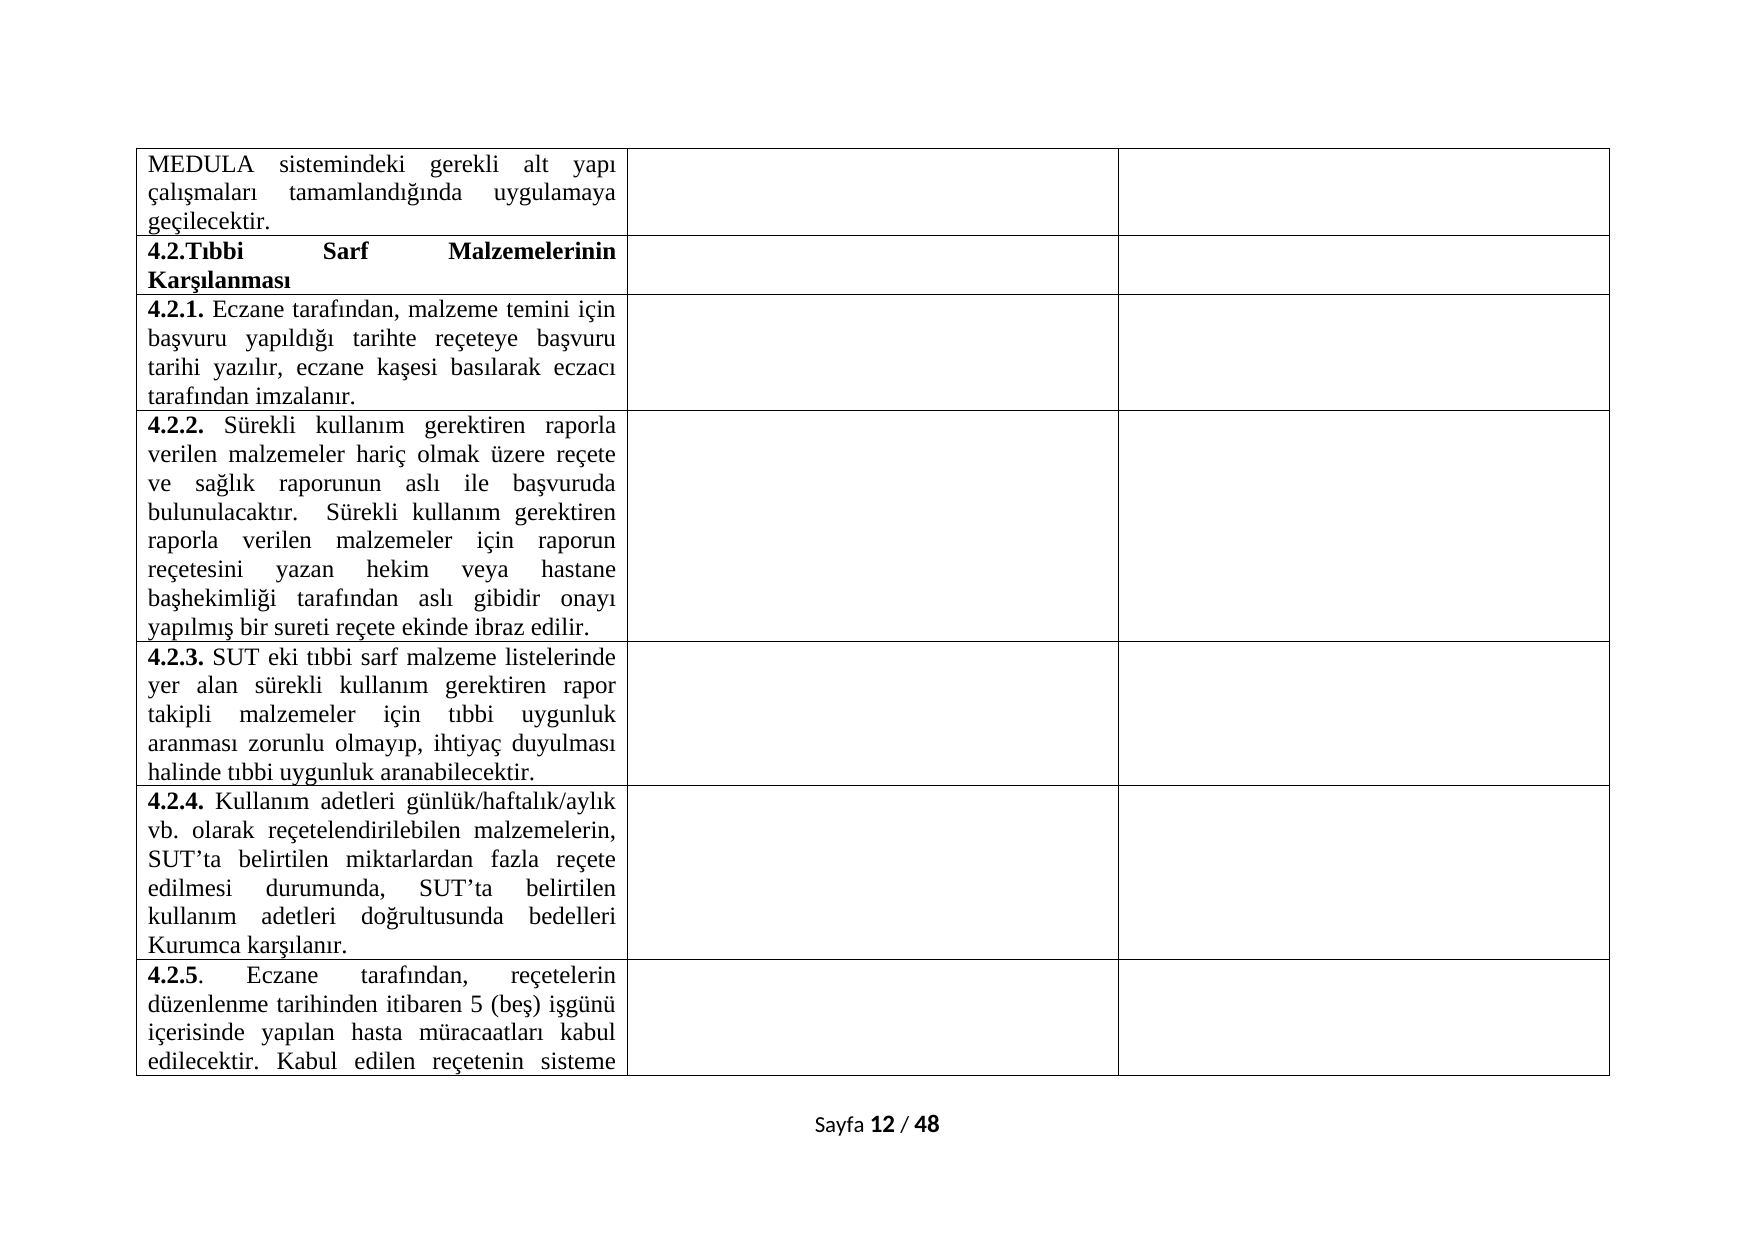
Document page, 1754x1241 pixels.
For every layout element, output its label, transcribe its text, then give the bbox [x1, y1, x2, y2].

table_cell 4.2.3. SUT eki tıbbi sarf malzeme listelerinde yer alan sürekli kullanım gerektiren rapor takipli malzemeler için tıbbi uygunluk aranması zorunlu olmayıp, ihtiyaç duyulması halinde tıbbi uygunluk aranabilecektir. [137, 642, 627, 785]
table_cell 4.2.Tıbbi Sarf Malzemelerinin Karşılanması [137, 236, 627, 293]
table_cell 4.2.1. Eczane tarafından, malzeme temini için başvuru yapıldığı tarihte reçeteye başvuru tarihi yazılır, eczane kaşesi basılarak eczacı tarafından imzalanır. [137, 295, 627, 409]
table_cell [628, 236, 1118, 293]
table_cell [1119, 236, 1609, 293]
table_cell [1119, 960, 1609, 1075]
table_cell [1119, 411, 1609, 641]
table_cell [137, 149, 627, 235]
table_cell [628, 295, 1118, 409]
table_cell [1119, 295, 1609, 409]
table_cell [137, 960, 627, 1075]
table_cell 4.2.2. Sürekli kullanım gerektiren raporla verilen malzemeler hariç olmak üzere reçete ve sağlık raporunun aslı ile başvuruda bulunulacaktır. Sürekli kullanım gerektiren raporla verilen malzemeler için raporun reçetesini yazan hekim veya hastane başhekimliği tarafından aslı gibidir onayı yapılmış bir sureti reçete ekinde ibraz edilir. [137, 411, 627, 641]
table_cell 4.2.4. Kullanım adetleri günlük/haftalık/aylık vb. olarak reçetelendirilebilen malzemelerin, SUT’ta belirtilen miktarlardan fazla reçete edilmesi durumunda, SUT’ta belirtilen kullanım adetleri doğrultusunda bedelleri Kurumca karşılanır. [137, 786, 627, 959]
table_cell [1119, 149, 1609, 235]
table_cell [628, 149, 1118, 235]
table_cell [1119, 786, 1609, 959]
table_cell [628, 786, 1118, 959]
table_cell [628, 411, 1118, 641]
table_cell [628, 642, 1118, 785]
table_cell [628, 960, 1118, 1075]
table_cell [1119, 642, 1609, 785]
